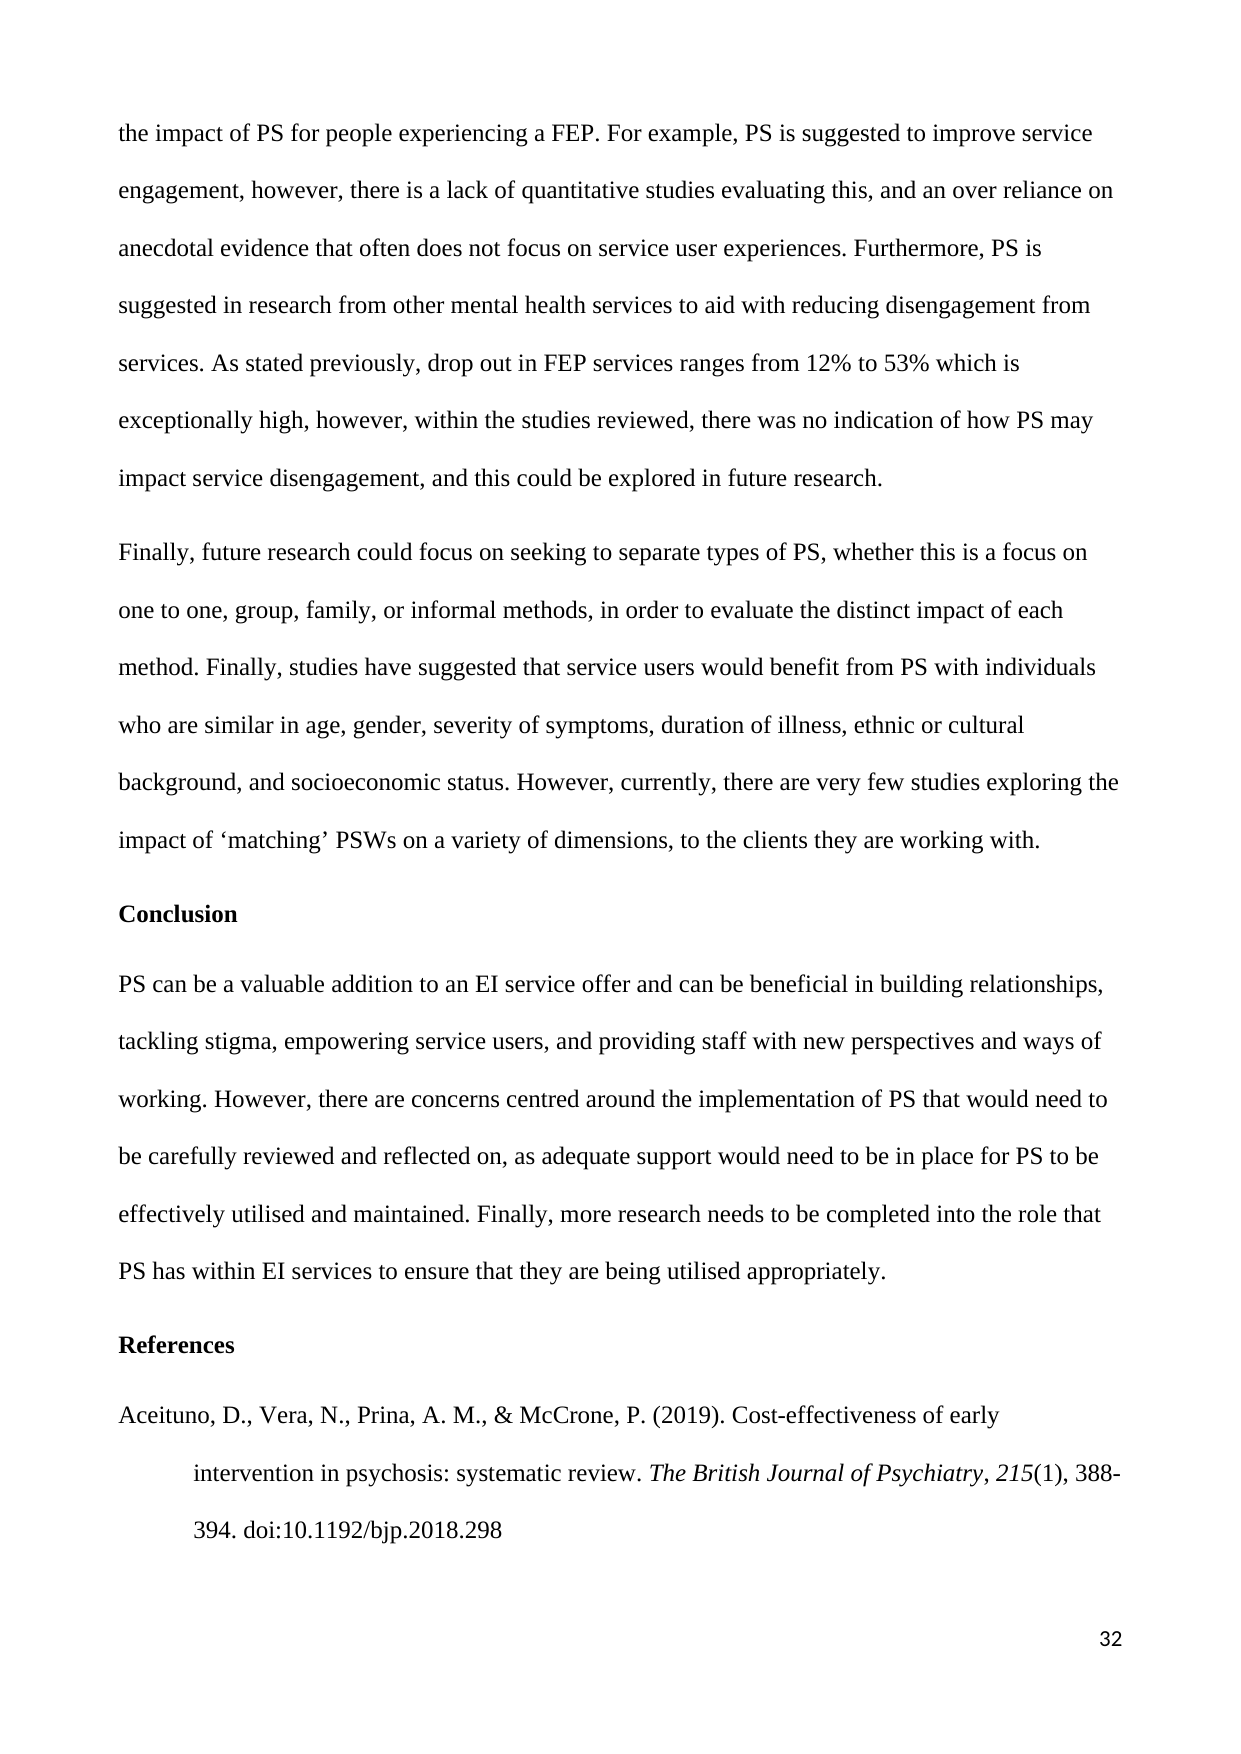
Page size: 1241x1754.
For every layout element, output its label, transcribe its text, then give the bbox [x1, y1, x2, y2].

text Aceituno, D., Vera, N., Prina, A. M., & McCrone, P. (2019). Cost-effectiveness of early intervention in psychosis: systematic review. The British Journal of Psychiatry, 215(1), 388-394. doi:10.1192/bjp.2018.298 [118, 1401, 1122, 1544]
subtitle References [118, 1331, 1122, 1359]
text PS can be a valuable addition to an EI service offer and can be beneficial in building relationships, tackling stigma, empowering service users, and providing staff with new perspectives and ways of working. However, there are concerns centred around the implementation of PS that would need to be carefully reviewed and reflected on, as adequate support would need to be in place for PS to be effectively utilised and maintained. Finally, more research needs to be completed into the role that PS has within EI services to ensure that they are being utilised appropriately. [118, 969, 1122, 1285]
subtitle Conclusion [118, 899, 1122, 928]
text Finally, future research could focus on seeking to separate types of PS, whether this is a focus on one to one, group, family, or informal methods, in order to evaluate the distinct impact of each method. Finally, studies have suggested that service users would benefit from PS with individuals who are similar in age, gender, severity of symptoms, duration of illness, ethnic or cultural background, and socioeconomic status. However, currently, there are very few studies exploring the impact of ‘matching’ PSWs on a variety of dimensions, to the clients they are working with. [118, 537, 1122, 853]
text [118, 118, 1122, 492]
